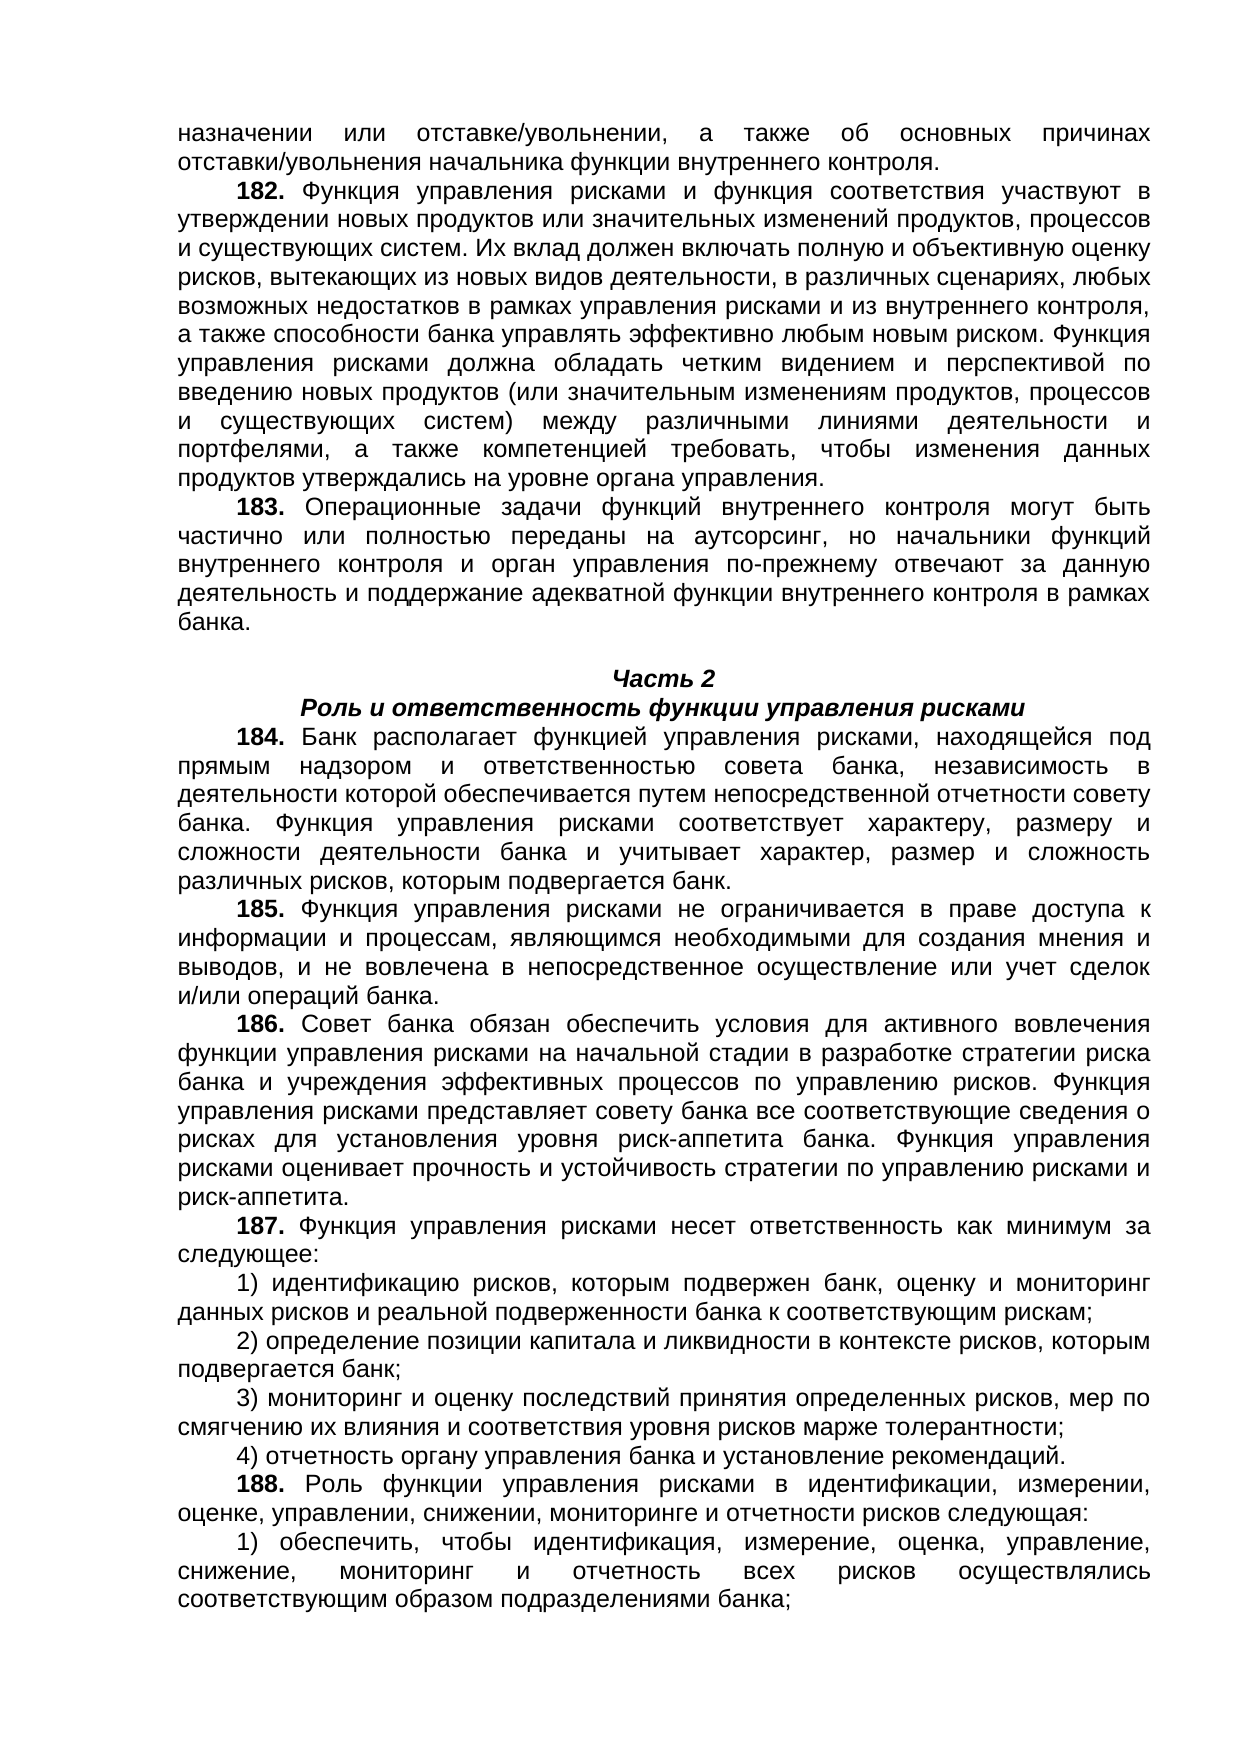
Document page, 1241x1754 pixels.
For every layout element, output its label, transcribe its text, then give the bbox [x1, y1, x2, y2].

text 1) идентификацию рисков, которым подвержен банк, оценку и мониторинг данных рисков и реальной подверженности банка к соответствующим рискам; [177, 1268, 1152, 1326]
text 2) определение позиции капитала и ликвидности в контексте рисков, которым подвергается банк; [177, 1326, 1152, 1383]
text 1) обеспечить, чтобы идентификация, измерение, оценка, управление, снижение, мониторинг и отчетность всех рисков осуществлялись соответствующим образом подразделениями банка; [177, 1527, 1152, 1613]
text 3) мониторинг и оценку последствий принятия определенных рисков, мер по смягчению их влияния и соответствия уровня рисков марже толерантности; [177, 1383, 1152, 1441]
text 187. Функция управления рисками несет ответственность как минимум за следующее: [177, 1211, 1152, 1268]
text Часть 2 [177, 664, 1152, 693]
text 184. Банк располагает функцией управления рисками, находящейся под прямым надзором и ответственностью совета банка, независимость в деятельности которой обеспечивается путем непосредственной отчетности совету банка. Функция управления рисками соответствует характеру, размеру и сложности деятельности банка и учитывает характер, размер и сложность различных рисков, которым подвергается банк. [177, 722, 1152, 894]
text 186. Совет банка обязан обеспечить условия для активного вовлечения функции управления рисками на начальной стадии в разработке стратегии риска банка и учреждения эффективных процессов по управлению рисков. Функция управления рисками представляет совету банка все соответствующие сведения о рисках для установления уровня риск-аппетита банка. Функция управления рисками оценивает прочность и устойчивость стратегии по управлению рисками и риск-аппетита. [177, 1009, 1152, 1211]
text 185. Функция управления рисками не ограничивается в праве доступа к информации и процессам, являющимся необходимыми для создания мнения и выводов, и не вовлечена в непосредственное осуществление или учет сделок и/или операций банка. [177, 894, 1152, 1009]
text 4) отчетность органу управления банка и установление рекомендаций. [177, 1441, 1152, 1469]
text Роль и ответственность функции управления рисками [177, 693, 1152, 722]
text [177, 118, 1152, 176]
text 182. Функция управления рисками и функция соответствия участвуют в утверждении новых продуктов или значительных изменений продуктов, процессов и существующих систем. Их вклад должен включать полную и объективную оценку рисков, вытекающих из новых видов деятельности, в различных сценариях, любых возможных недостатков в рамках управления рисками и из внутреннего контроля, а также способности банка управлять эффективно любым новым риском. Функция управления рисками должна обладать четким видением и перспективой по введению новых продуктов (или значительным изменениям продуктов, процессов и существующих систем) между различными линиями деятельности и портфелями, а также компетенцией требовать, чтобы изменения данных продуктов утверждались на уровне органа управления. [177, 176, 1152, 492]
text 183. Операционные задачи функций внутреннего контроля могут быть частично или полностью переданы на аутсорсинг, но начальники функций внутреннего контроля и орган управления по-прежнему отвечают за данную деятельность и поддержание адекватной функции внутреннего контроля в рамках банка. [177, 492, 1152, 636]
text 188. Роль функции управления рисками в идентификации, измерении, оценке, управлении, снижении, мониторинге и отчетности рисков следующая: [177, 1469, 1152, 1527]
